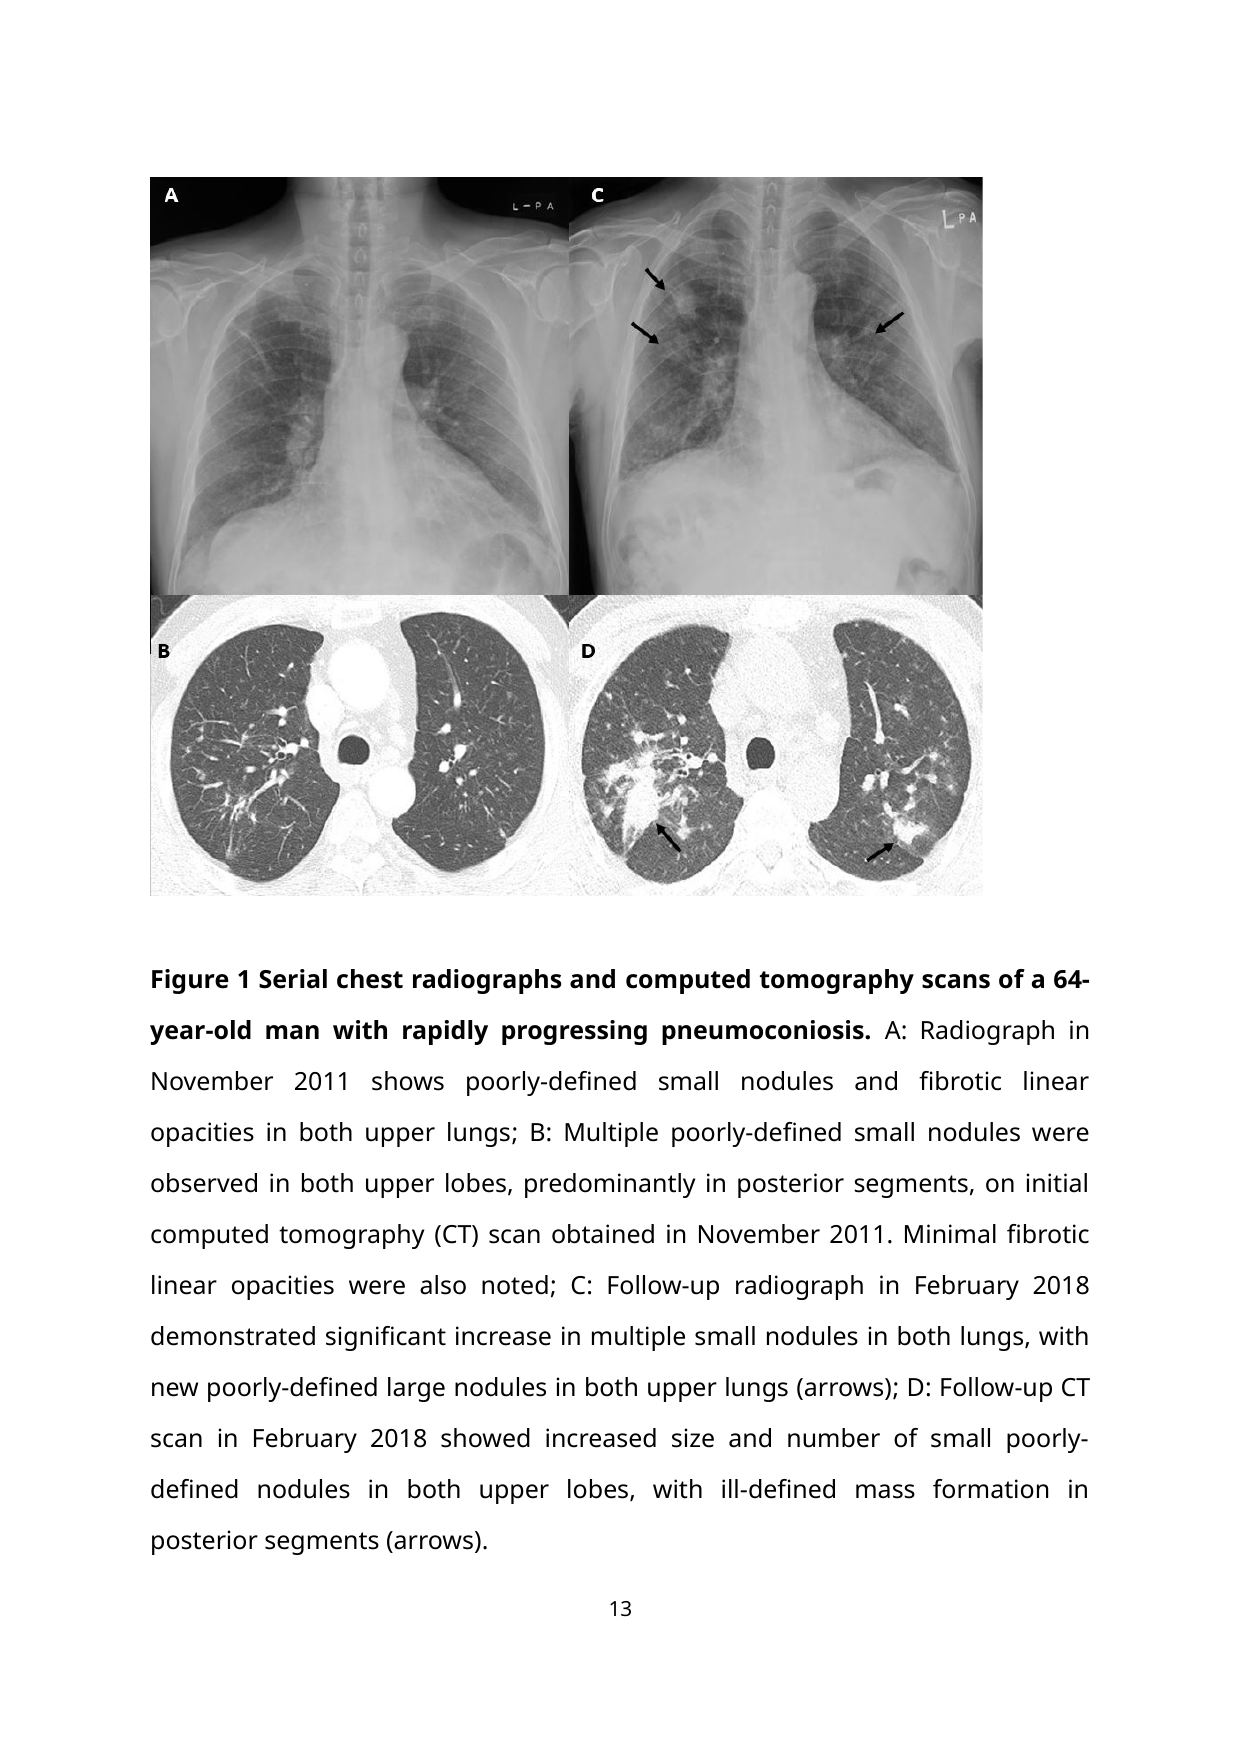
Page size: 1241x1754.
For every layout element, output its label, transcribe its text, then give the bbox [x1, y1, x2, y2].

picture [150, 177, 983, 896]
text Figure 1 Serial chest radiographs and computed tomography scans of a 64-year-old man with rapidly progressing pneumoconiosis. A: Radiograph in November 2011 shows poorly-defined small nodules and fibrotic linear opacities in both upper lungs; B: Multiple poorly-defined small nodules were observed in both upper lobes, predominantly in posterior segments, on initial computed tomography (CT) scan obtained in November 2011. Minimal fibrotic linear opacities were also noted; C: Follow-up radiograph in February 2018 demonstrated significant increase in multiple small nodules in both lungs, with new poorly-defined large nodules in both upper lungs (arrows); D: Follow-up CT scan in February 2018 showed increased size and number of small poorly-defined nodules in both upper lobes, with ill-defined mass formation in posterior segments (arrows). [150, 961, 1090, 1557]
